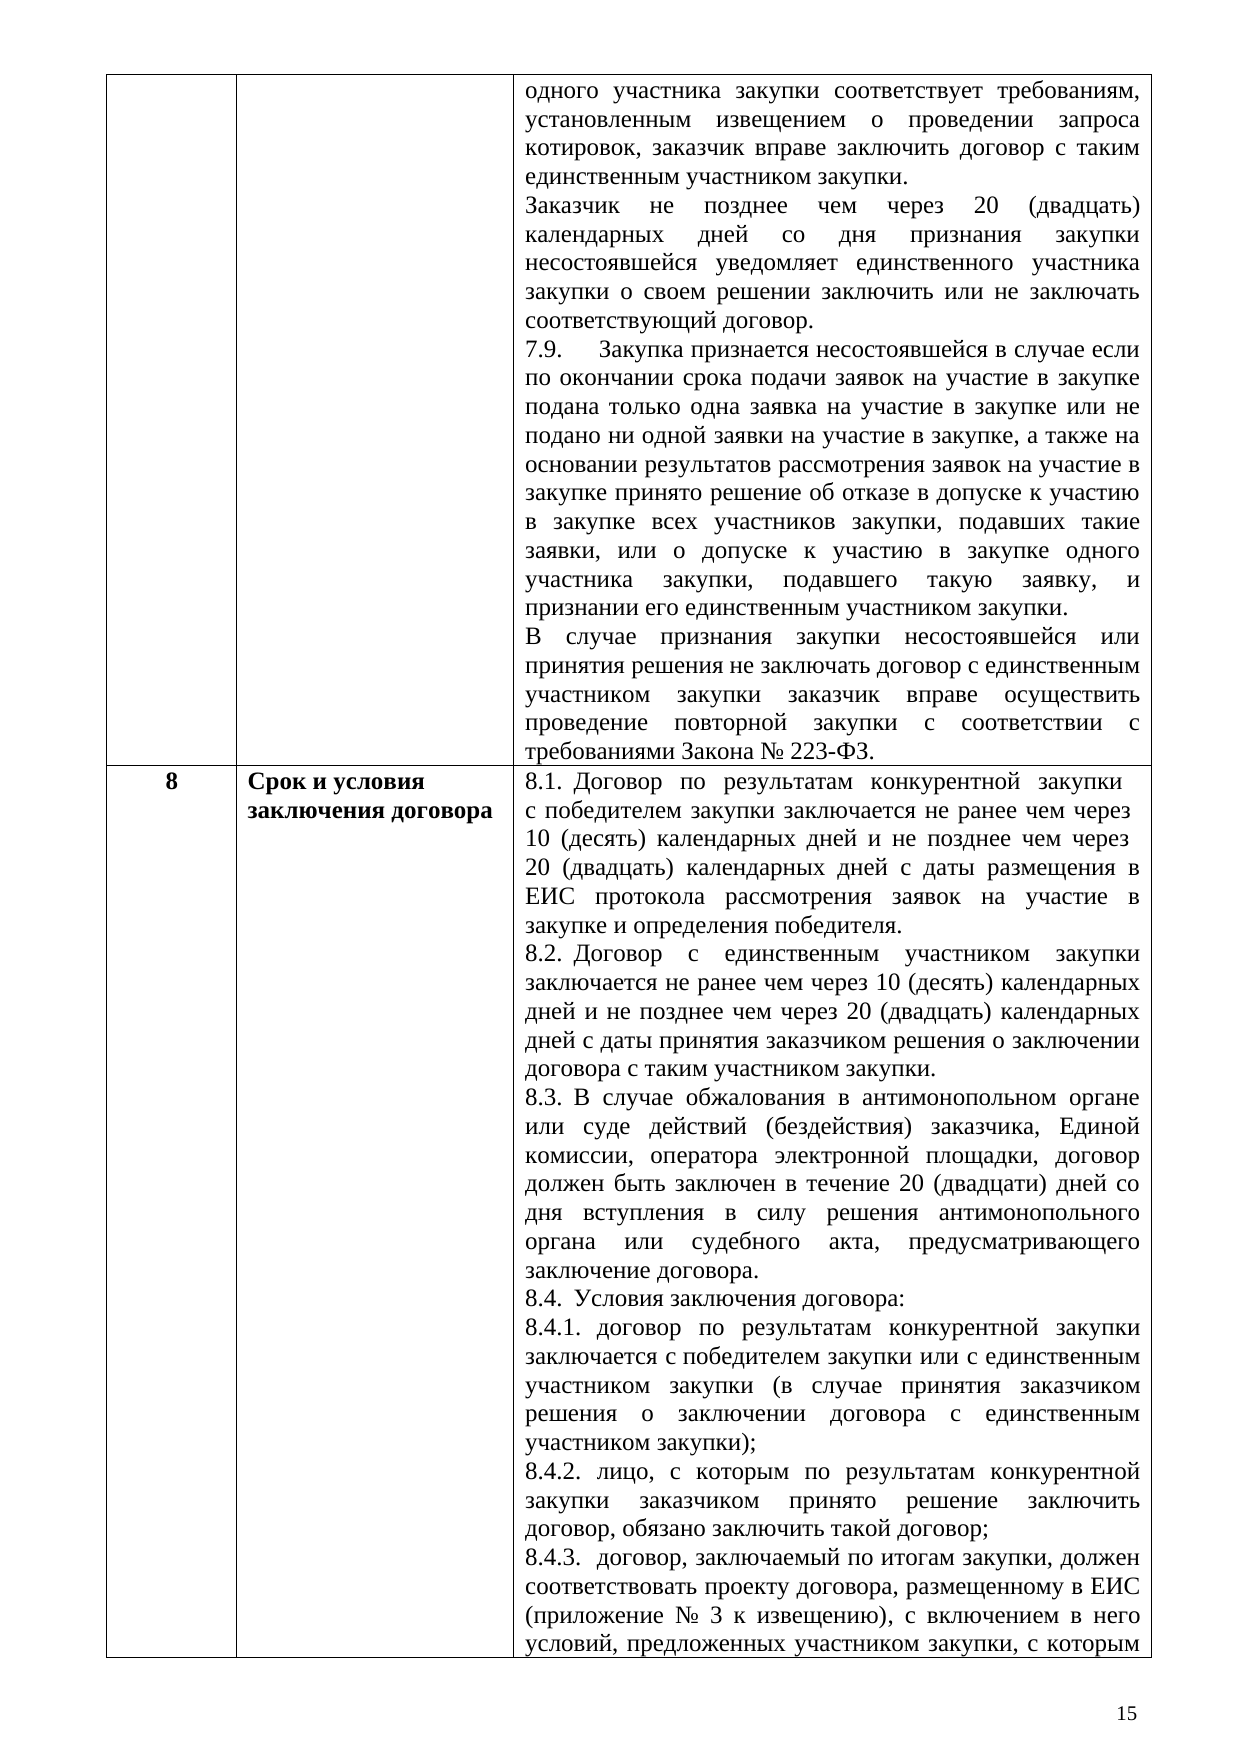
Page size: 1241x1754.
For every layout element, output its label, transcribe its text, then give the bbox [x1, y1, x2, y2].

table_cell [514, 766, 1151, 1657]
table_cell 7 [107, 75, 236, 765]
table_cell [237, 766, 513, 1657]
table_cell 8 [107, 766, 236, 1657]
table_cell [237, 75, 513, 765]
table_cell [514, 75, 1151, 765]
